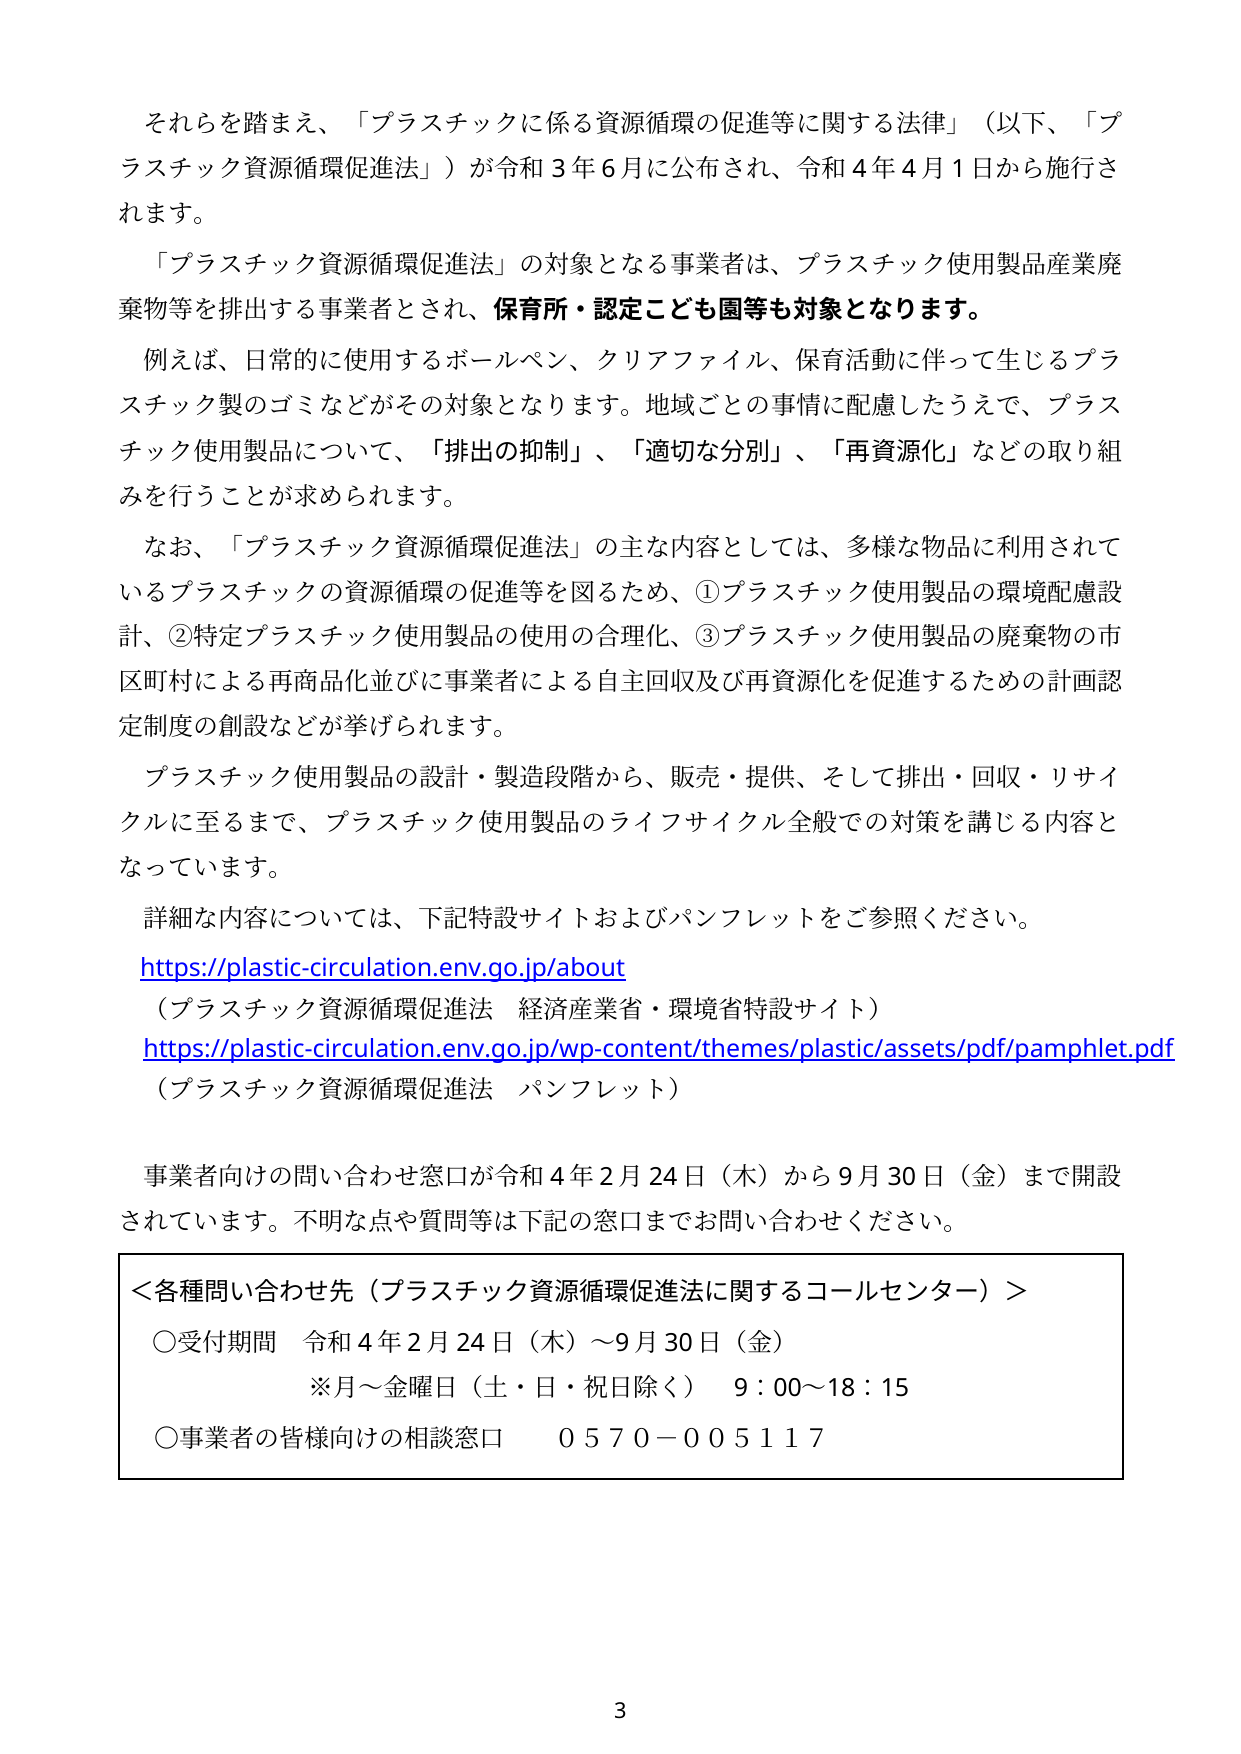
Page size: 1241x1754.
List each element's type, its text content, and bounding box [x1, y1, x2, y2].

text なお、「プラスチック資源循環促進法」の主な内容としては、多様な物品に利用されているプラスチックの資源循環の促進等を図るため、①プラスチック使用製品の環境配慮設計、②特定プラスチック使用製品の使用の合理化、③プラスチック使用製品の廃棄物の市区町村による再商品化並びに事業者による自主回収及び再資源化を促進するための計画認定制度の創設などが挙げられます。 [118, 527, 1122, 743]
text 事業者向けの問い合わせ窓口が令和4年2月24日（木）から9月30日（金）まで開設されています。不明な点や質問等は下記の窓口までお問い合わせください。 [118, 1156, 1122, 1237]
text https://plastic-circulation.env.go.jp/wp-content/themes/plastic/assets/pdf/pamphlet.pdf [118, 1031, 1211, 1064]
table_header ＜各種問い合わせ先（プラスチック資源循環促進法に関するコールセンター）＞ 〇受付期間 令和4年2月24日（木）～9月30日（金） ※月～金曜日（土・日・祝日除く） 9：00～18：15 〇事業者の皆様向けの相談窓口 ０５７０－００５１１７ [120, 1255, 1122, 1478]
text （プラスチック資源循環促進法 パンフレット） [118, 1070, 1122, 1106]
text プラスチック使用製品の設計・製造段階から、販売・提供、そして排出・回収・リサイクルに至るまで、プラスチック使用製品のライフサイクル全般での対策を講じる内容となっています。 [118, 758, 1122, 884]
text 「プラスチック資源循環促進法」の対象となる事業者は、プラスチック使用製品産業廃棄物等を排出する事業者とされ、保育所・認定こども園等も対象となります。 [118, 244, 1122, 326]
text 詳細な内容については、下記特設サイトおよびパンフレットをご参照ください。 [118, 899, 1122, 935]
text それらを踏まえ、「プラスチックに係る資源循環の促進等に関する法律」（以下、「プラスチック資源循環促進法」）が令和3年6月に公布され、令和4年4月1日から施行されます。 [118, 103, 1122, 229]
text 例えば、日常的に使用するボールペン、クリアファイル、保育活動に伴って生じるプラスチック製のゴミなどがその対象となります。地域ごとの事情に配慮したうえで、プラスチック使用製品について、「排出の抑制」、「適切な分別」、「再資源化」などの取り組みを行うことが求められます。 [118, 341, 1122, 512]
text https://plastic-circulation.env.go.jp/about [118, 950, 1122, 984]
text （プラスチック資源循環促進法 経済産業省・環境省特設サイト） [118, 989, 1122, 1025]
